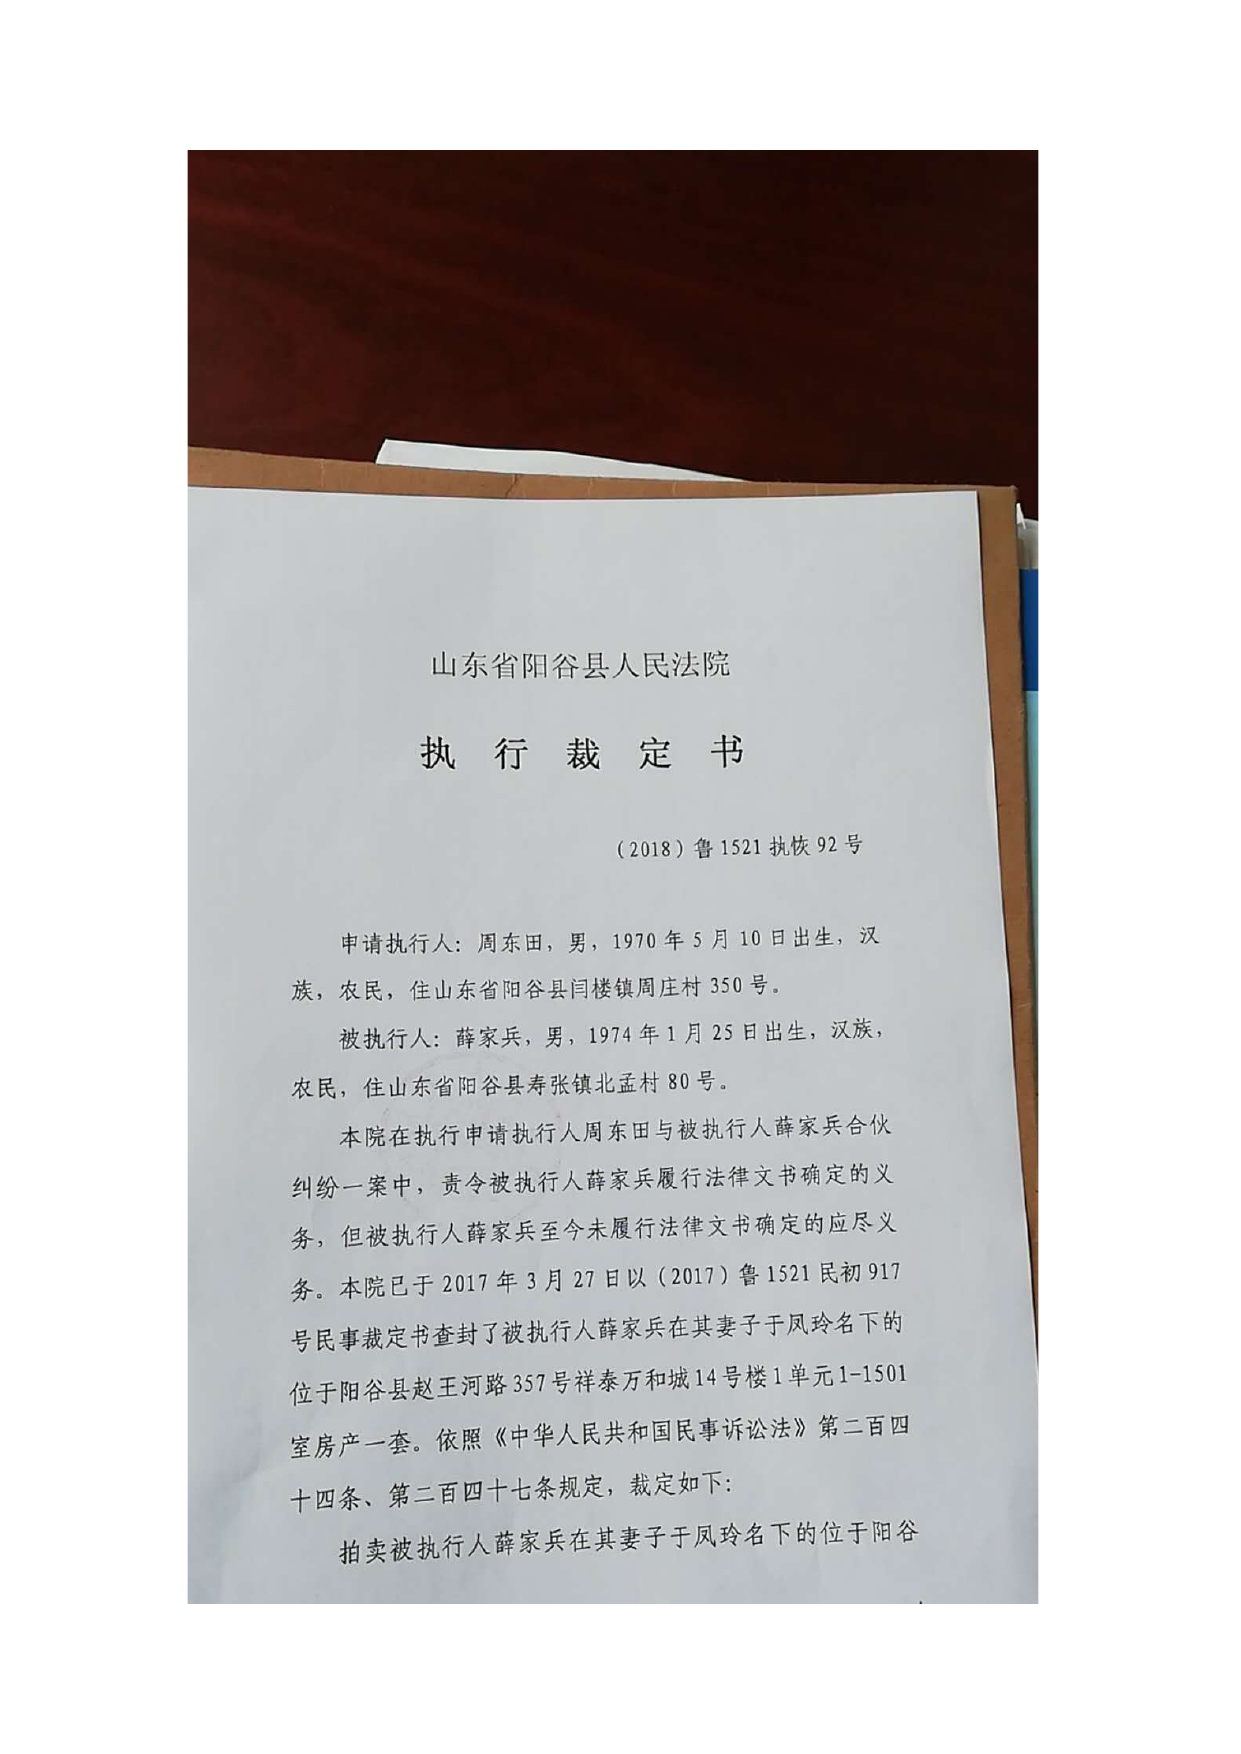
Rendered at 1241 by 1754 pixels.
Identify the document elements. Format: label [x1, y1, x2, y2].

picture [187, 150, 1039, 1604]
